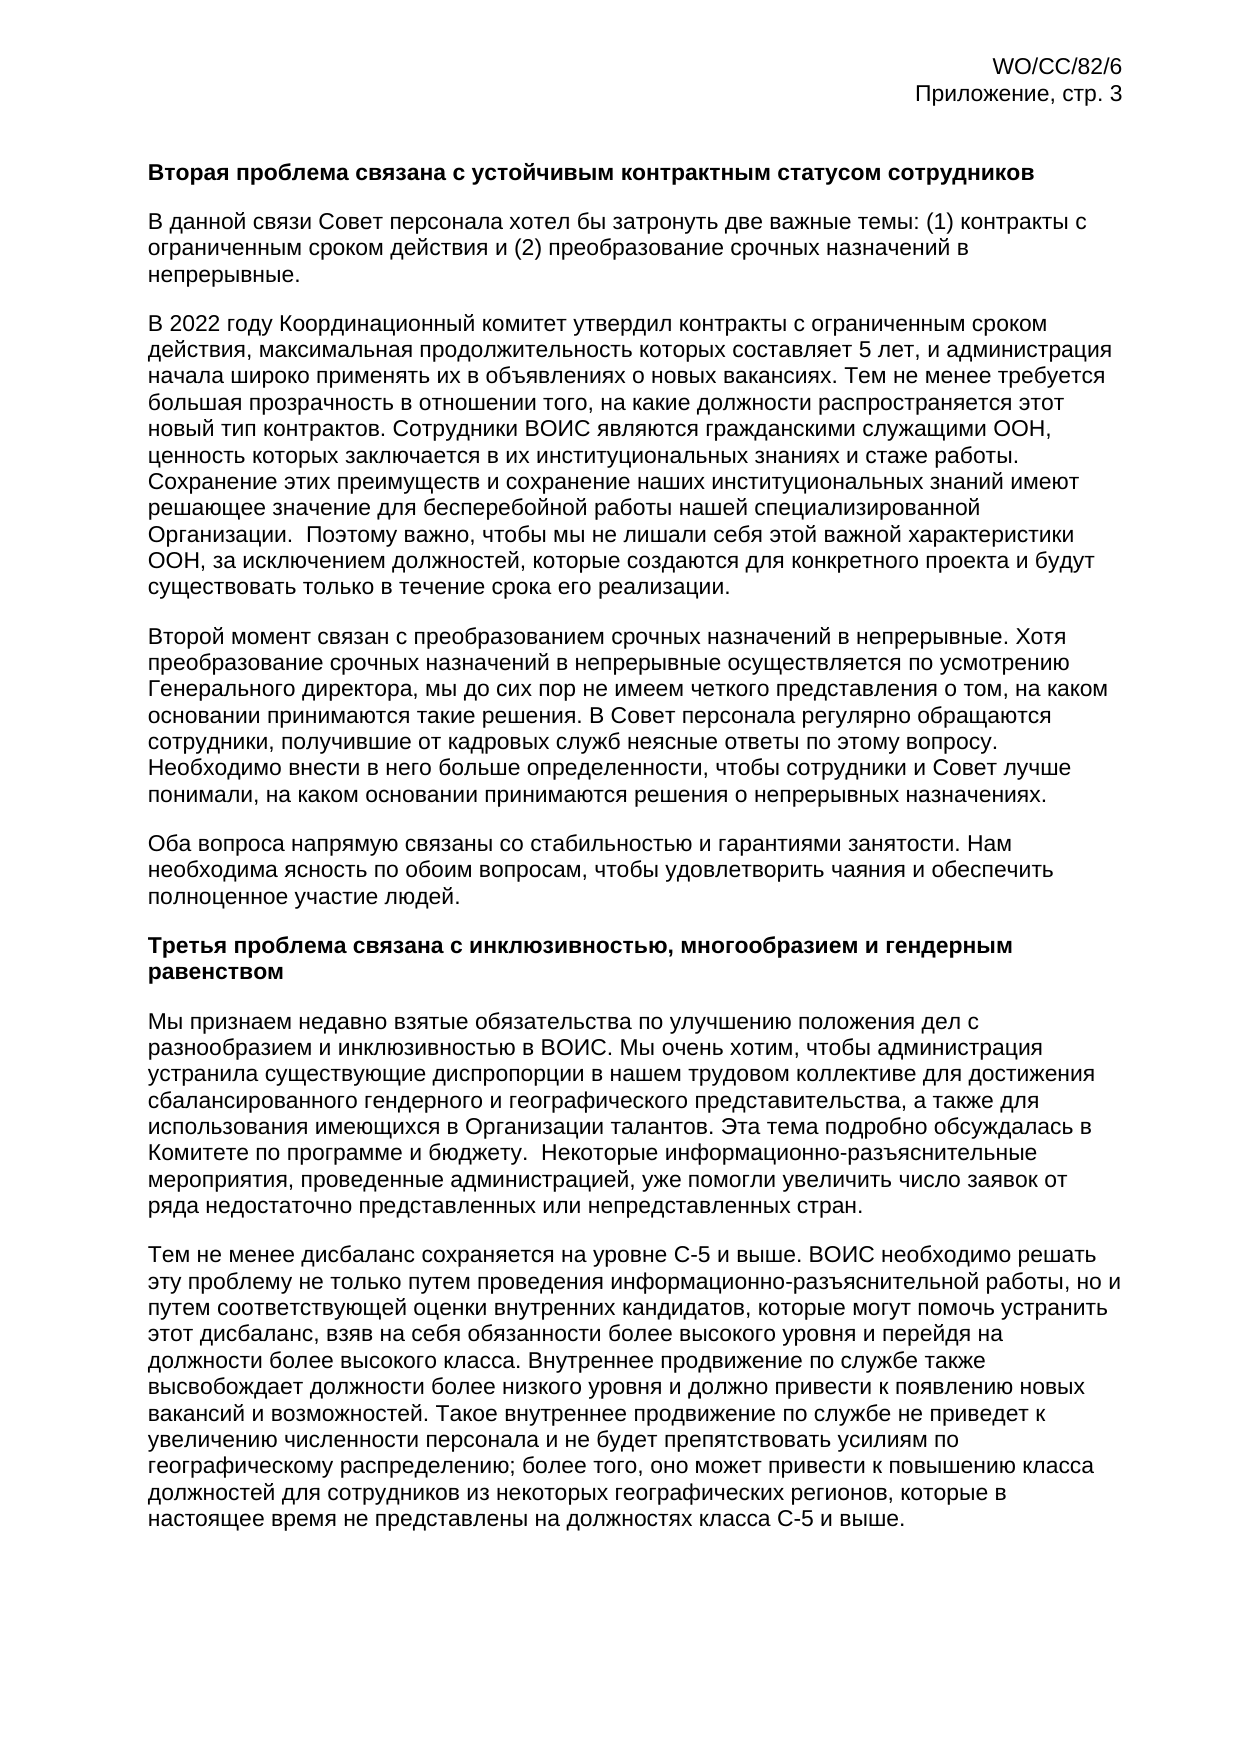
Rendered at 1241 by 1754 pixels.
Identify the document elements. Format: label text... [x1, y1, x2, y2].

text Второй момент связан с преобразованием срочных назначений в непрерывные. Хотя преобразование срочных назначений в непрерывные осуществляется по усмотрению Генерального директора, мы до сих пор не имеем четкого представления о том, на каком основании принимаются такие решения. В Совет персонала регулярно обращаются сотрудники, получившие от кадровых служб неясные ответы по этому вопросу. Необходимо внести в него больше определенности, чтобы сотрудники и Совет лучше понимали, на каком основании принимаются решения о непрерывных назначениях. [148, 623, 1122, 807]
text Третья проблема связана с инклюзивностью, многообразием и гендерным равенством [148, 932, 1122, 985]
text В данной связи Совет персонала хотел бы затронуть две важные темы: (1) контракты с ограниченным сроком действия и (2) преобразование срочных назначений в непрерывные. [148, 208, 1122, 287]
text Оба вопроса напрямую связаны со стабильностью и гарантиями занятости. Нам необходима ясность по обоим вопросам, чтобы удовлетворить чаяния и обеспечить полноценное участие людей. [148, 830, 1122, 909]
text В 2022 году Координационный комитет утвердил контракты с ограниченным сроком действия, максимальная продолжительность которых составляет 5 лет, и администрация начала широко применять их в объявлениях о новых вакансиях. Тем не менее требуется большая прозрачность в отношении того, на какие должности распространяется этот новый тип контрактов. Сотрудники ВОИС являются гражданскими служащими ООН, ценность которых заключается в их институциональных знаниях и стаже работы. Сохранение этих преимуществ и сохранение наших институциональных знаний имеют решающее значение для бесперебойной работы нашей специализированной Организации. Поэтому важно, чтобы мы не лишали себя этой важной характеристики ООН, за исключением должностей, которые создаются для конкретного проекта и будут существовать только в течение срока его реализации. [148, 310, 1122, 600]
text Мы признаем недавно взятые обязательства по улучшению положения дел с разнообразием и инклюзивностью в ВОИС. Мы очень хотим, чтобы администрация устранила существующие диспропорции в нашем трудовом коллективе для достижения сбалансированного гендерного и географического представительства, а также для использования имеющихся в Организации талантов. Эта тема подробно обсуждалась в Комитете по программе и бюджету. Некоторые информационно-разъяснительные мероприятия, проведенные администрацией, уже помогли увеличить число заявок от ряда недостаточно представленных или непредставленных стран. [148, 1008, 1122, 1218]
text Тем не менее дисбаланс сохраняется на уровне С-5 и выше. ВОИС необходимо решать эту проблему не только путем проведения информационно-разъяснительной работы, но и путем соответствующей оценки внутренних кандидатов, которые могут помочь устранить этот дисбаланс, взяв на себя обязанности более высокого уровня и перейдя на должности более высокого класса. Внутреннее продвижение по службе также высвобождает должности более низкого уровня и должно привести к появлению новых вакансий и возможностей. Такое внутреннее продвижение по службе не приведет к увеличению численности персонала и не будет препятствовать усилиям по географическому распределению; более того, оно может привести к повышению класса должностей для сотрудников из некоторых географических регионов, которые в настоящее время не представлены на должностях класса С-5 и выше. [148, 1241, 1122, 1531]
text Вторая проблема связана с устойчивым контрактным статусом сотрудников [148, 158, 1122, 185]
